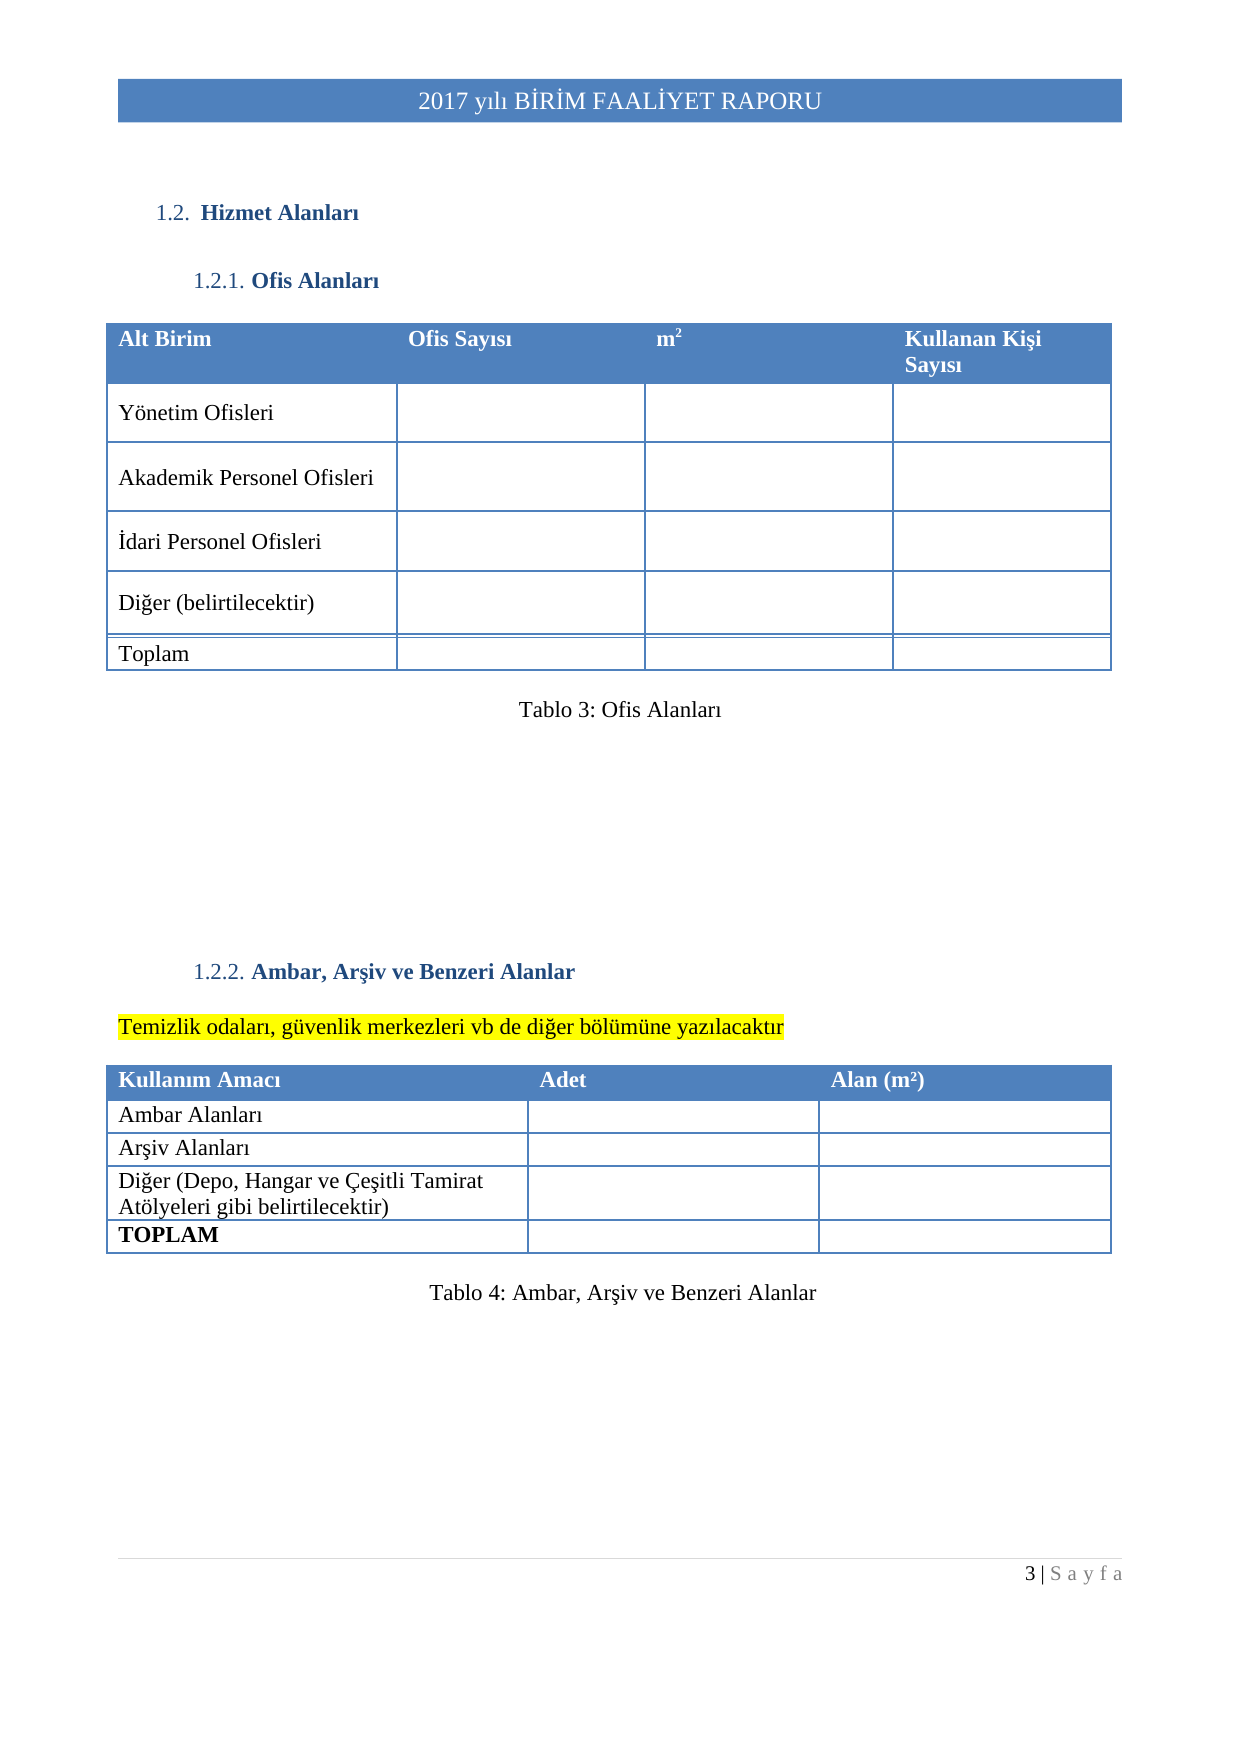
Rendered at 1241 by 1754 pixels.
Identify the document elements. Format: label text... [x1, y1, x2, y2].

table_cell [646, 512, 892, 569]
text Tablo 3: Ofis Alanları [118, 696, 1122, 722]
table_cell [398, 443, 644, 510]
table_cell İdari Personel Ofisleri [108, 512, 396, 569]
text Temizlik odaları, güvenlik merkezleri vb de diğer bölümüne yazılacaktır [118, 1013, 1122, 1040]
table_header Alt Birim [108, 325, 396, 382]
table_cell [398, 512, 644, 569]
table_cell [398, 638, 644, 669]
table_cell Yönetim Ofisleri [108, 384, 396, 441]
table_cell Toplam [108, 638, 396, 669]
table_cell [820, 1167, 1110, 1219]
table_header Alan (m²) [820, 1067, 1110, 1099]
list Ambar, Arşiv ve Benzeri Alanlar [193, 958, 1122, 984]
table_cell [529, 1167, 818, 1219]
text Tablo 4: Ambar, Arşiv ve Benzeri Alanlar [118, 1279, 1122, 1306]
table_cell TOPLAM [108, 1221, 527, 1252]
table_cell [894, 512, 1110, 569]
table_header Ofis Sayısı [398, 325, 644, 382]
table_cell [894, 443, 1110, 510]
table_cell [529, 1101, 818, 1132]
text Hizmet Alanları [156, 199, 1122, 225]
table_cell [646, 638, 892, 669]
list Ofis Alanları [193, 267, 1122, 294]
table_header Adet [529, 1067, 818, 1099]
table_header Kullanan Kişi Sayısı [894, 325, 1110, 382]
table_cell [529, 1134, 818, 1164]
table_cell [398, 384, 644, 441]
table_cell Akademik Personel Ofisleri [108, 443, 396, 510]
table_cell [820, 1221, 1110, 1252]
table_cell [646, 443, 892, 510]
table_cell Diğer (Depo, Hangar ve Çeşitli Tamirat Atölyeleri gibi belirtilecektir) [108, 1167, 527, 1219]
table_cell Ambar Alanları [108, 1101, 527, 1132]
table_cell [820, 1134, 1110, 1164]
table_cell Arşiv Alanları [108, 1134, 527, 1164]
table_cell [529, 1221, 818, 1252]
table_header Kullanım Amacı [108, 1067, 527, 1099]
table_cell [646, 572, 892, 633]
table_cell [646, 384, 892, 441]
table_cell [820, 1101, 1110, 1132]
table_cell Diğer (belirtilecektir) [108, 572, 396, 633]
table_cell [894, 384, 1110, 441]
table_cell [398, 572, 644, 633]
table_cell [894, 638, 1110, 669]
table_header m2 [646, 325, 892, 382]
table_cell [894, 572, 1110, 633]
